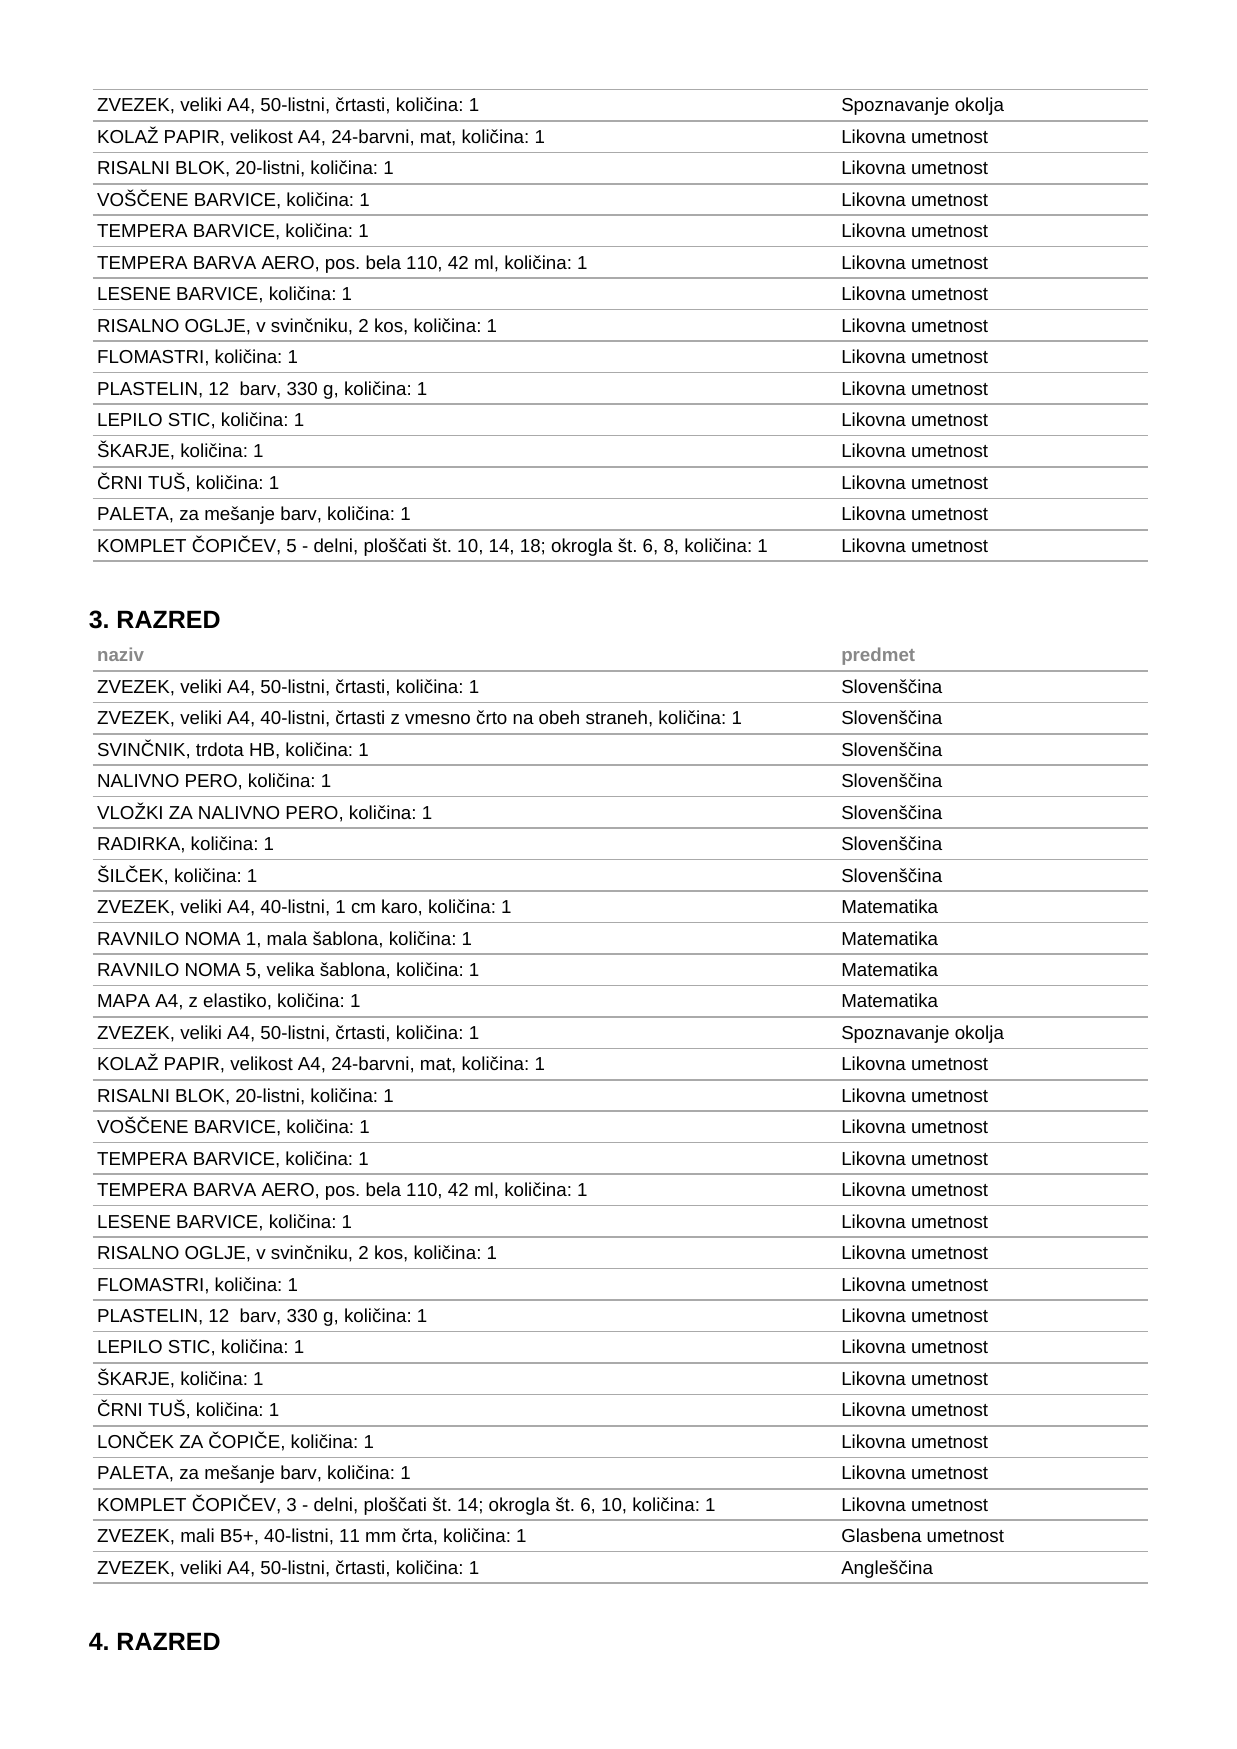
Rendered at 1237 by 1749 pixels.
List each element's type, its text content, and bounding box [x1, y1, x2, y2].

table_cell Likovna umetnost [837, 531, 1148, 560]
table_cell TEMPERA BARVA AERO, pos. bela 110, 42 ml, količina: 1 [93, 247, 837, 277]
table_cell RISALNI BLOK, 20-listni, količina: 1 [93, 153, 837, 183]
table_cell TEMPERA BARVICE, količina: 1 [93, 1143, 837, 1173]
table_cell RADIRKA, količina: 1 [93, 829, 837, 859]
table_cell FLOMASTRI, količina: 1 [93, 342, 837, 372]
table_cell Likovna umetnost [837, 436, 1148, 466]
table_cell ZVEZEK, mali B5+, 40-listni, 11 mm črta, količina: 1 [93, 1521, 837, 1551]
table_cell PLASTELIN, 12 barv, 330 g, količina: 1 [93, 373, 837, 403]
table_cell Likovna umetnost [837, 310, 1148, 340]
table_cell Slovenščina [837, 672, 1148, 701]
table_cell Likovna umetnost [837, 373, 1148, 403]
table_cell Angleščina [837, 1552, 1148, 1582]
table_cell Matematika [837, 986, 1148, 1016]
table_cell Matematika [837, 955, 1148, 984]
table_cell Likovna umetnost [837, 1332, 1148, 1362]
table_cell ČRNI TUŠ, količina: 1 [93, 1395, 837, 1425]
table_cell ČRNI TUŠ, količina: 1 [93, 468, 837, 497]
table_cell VLOŽKI ZA NALIVNO PERO, količina: 1 [93, 797, 837, 827]
table_cell Matematika [837, 892, 1148, 922]
table_cell Likovna umetnost [837, 153, 1148, 183]
text 3. RAZRED [88, 605, 1148, 634]
table_cell MAPA A4, z elastiko, količina: 1 [93, 986, 837, 1016]
table_cell RISALNI BLOK, 20-listni, količina: 1 [93, 1081, 837, 1110]
table_cell Likovna umetnost [837, 342, 1148, 372]
table_cell Likovna umetnost [837, 1490, 1148, 1519]
table_cell ŠILČEK, količina: 1 [93, 860, 837, 890]
table_cell KOMPLET ČOPIČEV, 3 - delni, ploščati št. 14; okrogla št. 6, 10, količina: 1 [93, 1490, 837, 1519]
table_cell LESENE BARVICE, količina: 1 [93, 279, 837, 309]
table_cell KOLAŽ PAPIR, velikost A4, 24-barvni, mat, količina: 1 [93, 1049, 837, 1079]
text 4. RAZRED [88, 1627, 1148, 1656]
table_cell Likovna umetnost [837, 1301, 1148, 1331]
table_cell ZVEZEK, veliki A4, 40-listni, črtasti z vmesno črto na obeh straneh, količina: 1 [93, 703, 837, 733]
table_cell FLOMASTRI, količina: 1 [93, 1269, 837, 1299]
table_cell Likovna umetnost [837, 1427, 1148, 1456]
table_cell Likovna umetnost [837, 1049, 1148, 1079]
table_cell Matematika [837, 923, 1148, 953]
table_cell RAVNILO NOMA 5, velika šablona, količina: 1 [93, 955, 837, 984]
table_cell NALIVNO PERO, količina: 1 [93, 766, 837, 796]
table_cell RISALNO OGLJE, v svinčniku, 2 kos, količina: 1 [93, 310, 837, 340]
table_cell VOŠČENE BARVICE, količina: 1 [93, 1112, 837, 1142]
table_cell ZVEZEK, veliki A4, 50-listni, črtasti, količina: 1 [93, 672, 837, 701]
table_cell SVINČNIK, trdota HB, količina: 1 [93, 735, 837, 764]
table_cell Slovenščina [837, 766, 1148, 796]
table_cell TEMPERA BARVA AERO, pos. bela 110, 42 ml, količina: 1 [93, 1175, 837, 1205]
table_cell Likovna umetnost [837, 1238, 1148, 1268]
table_cell ZVEZEK, veliki A4, 40-listni, 1 cm karo, količina: 1 [93, 892, 837, 922]
table_cell Likovna umetnost [837, 1364, 1148, 1393]
table_cell PLASTELIN, 12 barv, 330 g, količina: 1 [93, 1301, 837, 1331]
table_cell Glasbena umetnost [837, 1521, 1148, 1551]
table_cell Likovna umetnost [837, 405, 1148, 434]
table_cell Spoznavanje okolja [837, 90, 1148, 120]
table_cell ŠKARJE, količina: 1 [93, 436, 837, 466]
table_cell ŠKARJE, količina: 1 [93, 1364, 837, 1393]
table_cell ZVEZEK, veliki A4, 50-listni, črtasti, količina: 1 [93, 1552, 837, 1582]
table_cell Likovna umetnost [837, 216, 1148, 246]
table_cell Likovna umetnost [837, 1081, 1148, 1110]
table_cell Likovna umetnost [837, 122, 1148, 151]
table_cell LESENE BARVICE, količina: 1 [93, 1206, 837, 1236]
table_cell Likovna umetnost [837, 499, 1148, 529]
table_cell LEPILO STIC, količina: 1 [93, 1332, 837, 1362]
table_cell Likovna umetnost [837, 1458, 1148, 1488]
table_cell Slovenščina [837, 860, 1148, 890]
table_cell Likovna umetnost [837, 1112, 1148, 1142]
table_cell Likovna umetnost [837, 1269, 1148, 1299]
table_cell Likovna umetnost [837, 247, 1148, 277]
table_cell TEMPERA BARVICE, količina: 1 [93, 216, 837, 246]
table_header naziv [93, 640, 837, 670]
table_cell PALETA, za mešanje barv, količina: 1 [93, 1458, 837, 1488]
table_cell Likovna umetnost [837, 1206, 1148, 1236]
table_cell ZVEZEK, veliki A4, 50-listni, črtasti, količina: 1 [93, 90, 837, 120]
table_cell Likovna umetnost [837, 185, 1148, 214]
table_cell KOLAŽ PAPIR, velikost A4, 24-barvni, mat, količina: 1 [93, 122, 837, 151]
table_cell LONČEK ZA ČOPIČE, količina: 1 [93, 1427, 837, 1456]
table_cell PALETA, za mešanje barv, količina: 1 [93, 499, 837, 529]
table_cell Spoznavanje okolja [837, 1018, 1148, 1047]
table_cell VOŠČENE BARVICE, količina: 1 [93, 185, 837, 214]
table_cell Slovenščina [837, 703, 1148, 733]
table_cell RAVNILO NOMA 1, mala šablona, količina: 1 [93, 923, 837, 953]
table_cell Slovenščina [837, 829, 1148, 859]
table_cell Likovna umetnost [837, 1395, 1148, 1425]
table_cell ZVEZEK, veliki A4, 50-listni, črtasti, količina: 1 [93, 1018, 837, 1047]
table_cell Slovenščina [837, 797, 1148, 827]
table_cell Likovna umetnost [837, 1175, 1148, 1205]
table_cell Likovna umetnost [837, 279, 1148, 309]
table_cell Slovenščina [837, 735, 1148, 764]
table_header predmet [837, 640, 1148, 670]
table_cell KOMPLET ČOPIČEV, 5 - delni, ploščati št. 10, 14, 18; okrogla št. 6, 8, količina: 1 [93, 531, 837, 560]
table_cell Likovna umetnost [837, 468, 1148, 497]
table_cell Likovna umetnost [837, 1143, 1148, 1173]
table_cell LEPILO STIC, količina: 1 [93, 405, 837, 434]
table_cell RISALNO OGLJE, v svinčniku, 2 kos, količina: 1 [93, 1238, 837, 1268]
